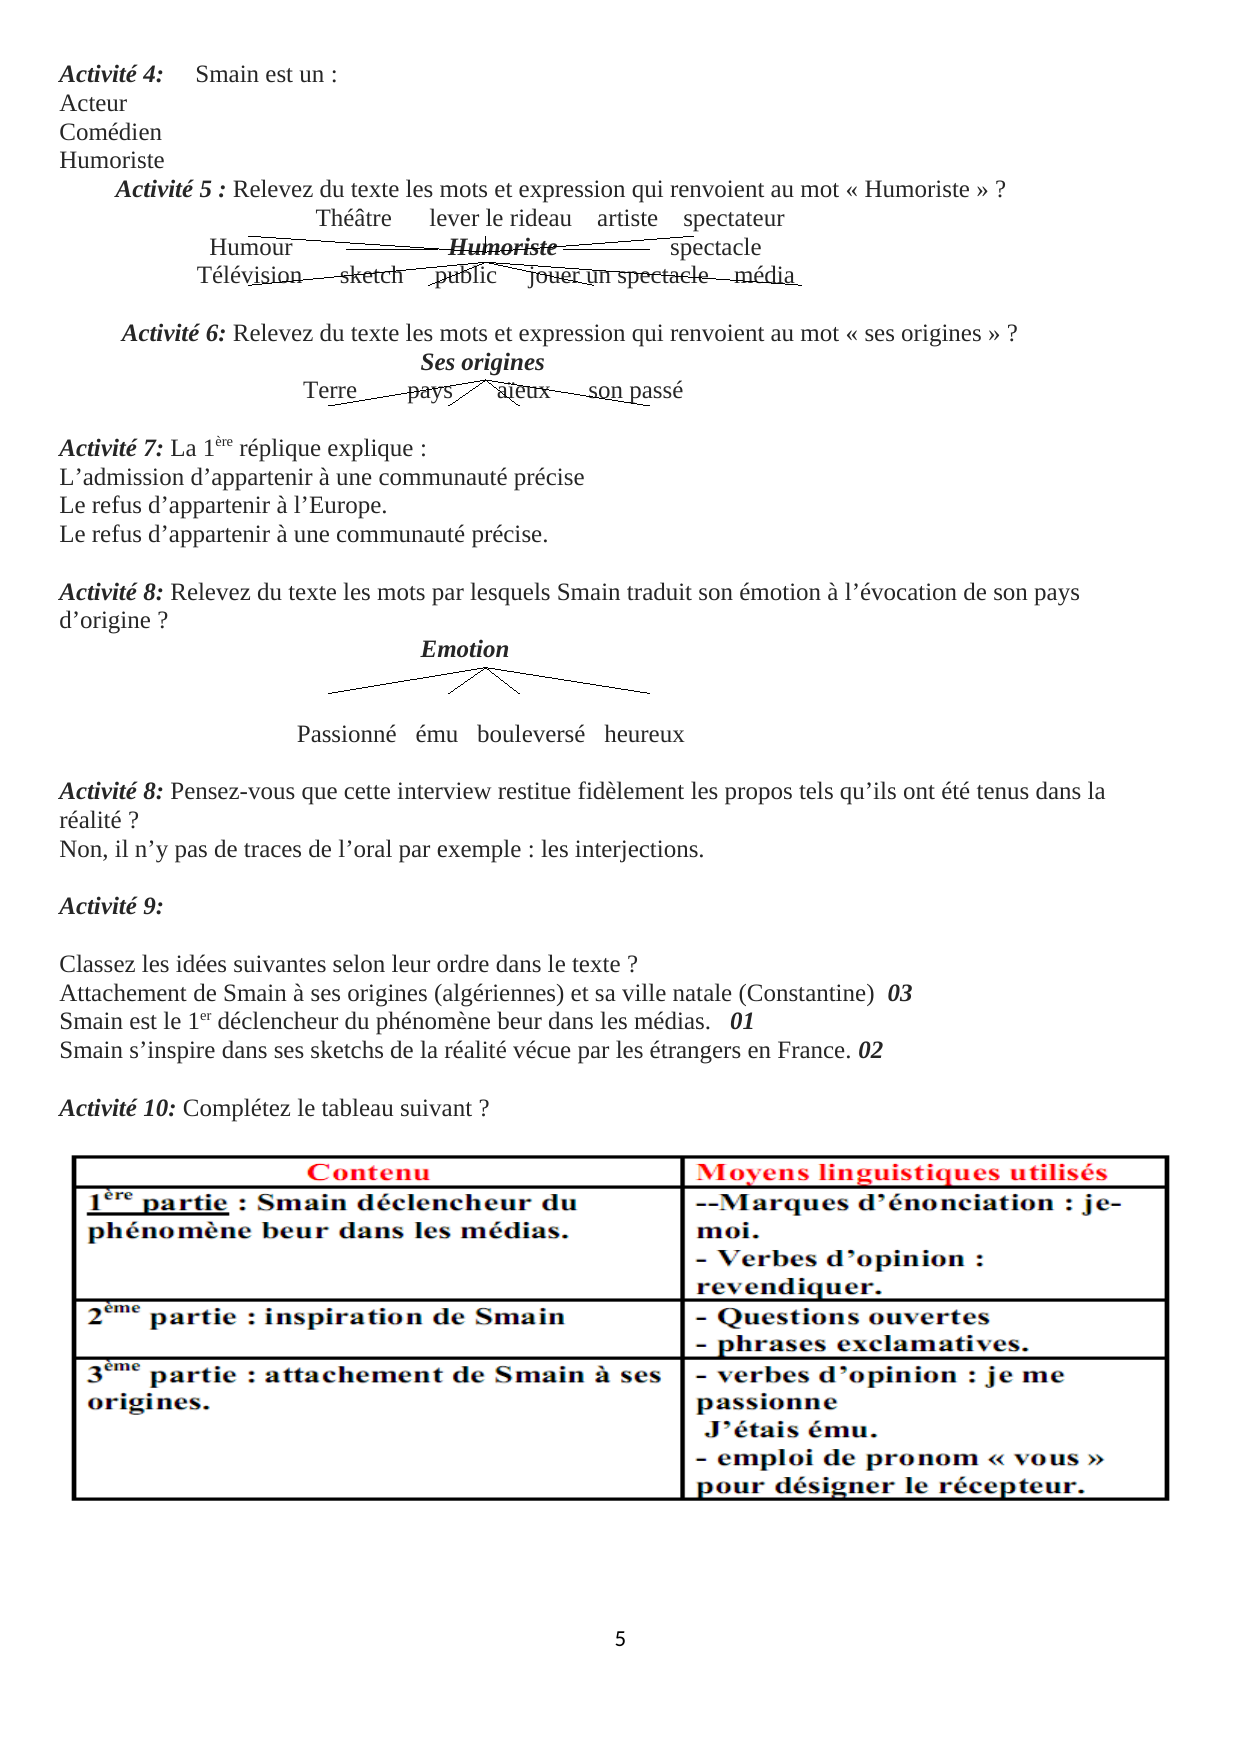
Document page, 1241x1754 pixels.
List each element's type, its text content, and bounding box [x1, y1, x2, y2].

text L’admission d’appartenir à une communauté précise [59, 462, 1181, 490]
text Terre pays aïeux son passé [59, 375, 1181, 404]
text Télévision sketch public jouer un spectacle média [59, 260, 1181, 289]
text Activité 8: Pensez-vous que cette interview restitue fidèlement les propos tels qu’ils ont été tenus dans la réalité ? [59, 776, 1181, 834]
text Emotion [59, 634, 1181, 663]
text Classez les idées suivantes selon leur ordre dans le texte ? [59, 949, 1181, 978]
text Smain est le 1er déclencheur du phénomène beur dans les médias. 01 [59, 1006, 1181, 1035]
text Ses origines [59, 347, 1181, 375]
text Attachement de Smain à ses origines (algériennes) et sa ville natale (Constantine) 03 [59, 978, 1181, 1006]
text Humour Humoriste spectacle [59, 232, 1181, 260]
text Activité 7: La 1ère réplique explique : [59, 433, 1181, 462]
text Smain s’inspire dans ses sketchs de la réalité vécue par les étrangers en France. 02 [59, 1035, 1181, 1064]
text Le refus d’appartenir à l’Europe. [59, 490, 1181, 519]
text Activité 5 : Relevez du texte les mots et expression qui renvoient au mot « Humoriste » ? [59, 174, 1181, 203]
text Activité 6: Relevez du texte les mots et expression qui renvoient au mot « ses origines » ? [59, 318, 1181, 347]
text Passionné ému bouleversé heureux [59, 719, 1181, 748]
text Comédien [59, 117, 1181, 145]
text Activité 9: [59, 891, 1181, 920]
text Théâtre lever le rideau artiste spectateur [59, 203, 1181, 232]
text Acteur [59, 88, 1181, 117]
text Non, il n’y pas de traces de l’oral par exemple : les interjections. [59, 834, 1181, 863]
text Activité 10: Complétez le tableau suivant ? [59, 1093, 1181, 1121]
text Le refus d’appartenir à une communauté précise. [59, 519, 1181, 548]
text Activité 8: Relevez du texte les mots par lesquels Smain traduit son émotion à l’évocation de son pays d’origine ? [59, 577, 1181, 634]
text Humoriste [59, 145, 1181, 174]
text Activité 4: Smain est un : [59, 59, 1181, 88]
picture [69, 1150, 1171, 1504]
